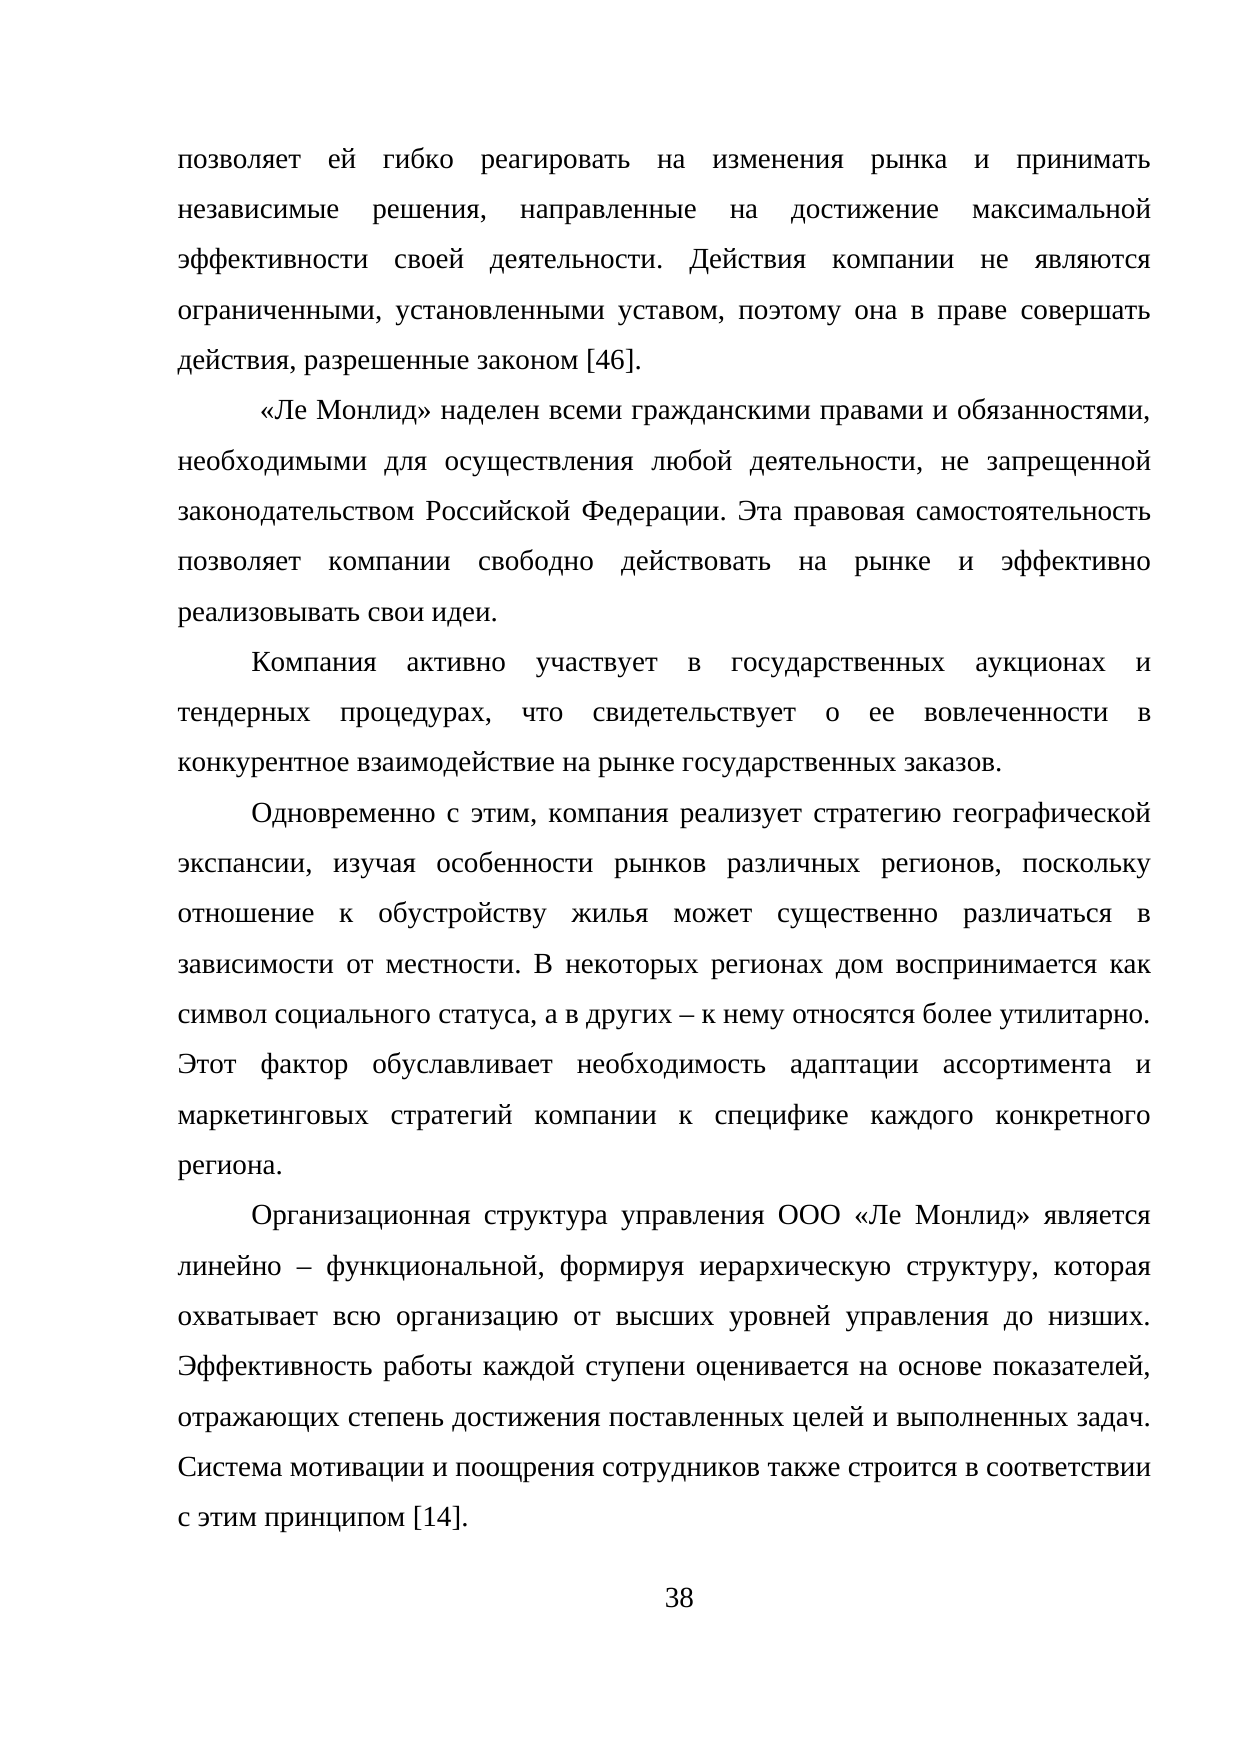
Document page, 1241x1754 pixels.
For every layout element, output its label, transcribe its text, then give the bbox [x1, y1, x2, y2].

text Организационная структура управления ООО «Ле Монлид» является линейно – функциональной, формируя иерархическую структуру, которая охватывает всю организацию от высших уровней управления до низших. Эффективность работы каждой ступени оценивается на основе показателей, отражающих степень достижения поставленных целей и выполненных задач. Система мотивации и поощрения сотрудников также строится в соответствии с этим принципом [14]. [177, 1197, 1152, 1533]
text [177, 141, 1152, 376]
text «Ле Монлид» наделен всеми гражданскими правами и обязанностями, необходимыми для осуществления любой деятельности, не запрещенной законодательством Российской Федерации. Эта правовая самостоятельность позволяет компании свободно действовать на рынке и эффективно реализовывать свои идеи. [177, 392, 1152, 627]
text Компания активно участвует в государственных аукционах и тендерных процедурах, что свидетельствует о ее вовлеченности в конкурентное взаимодействие на рынке государственных заказов. [177, 644, 1152, 778]
text Одновременно с этим, компания реализует стратегию географической экспансии, изучая особенности рынков различных регионов, поскольку отношение к обустройству жилья может существенно различаться в зависимости от местности. В некоторых регионах дом воспринимается как символ социального статуса, а в других – к нему относятся более утилитарно. Этот фактор обуславливает необходимость адаптации ассортимента и маркетинговых стратегий компании к специфике каждого конкретного региона. [177, 795, 1152, 1181]
